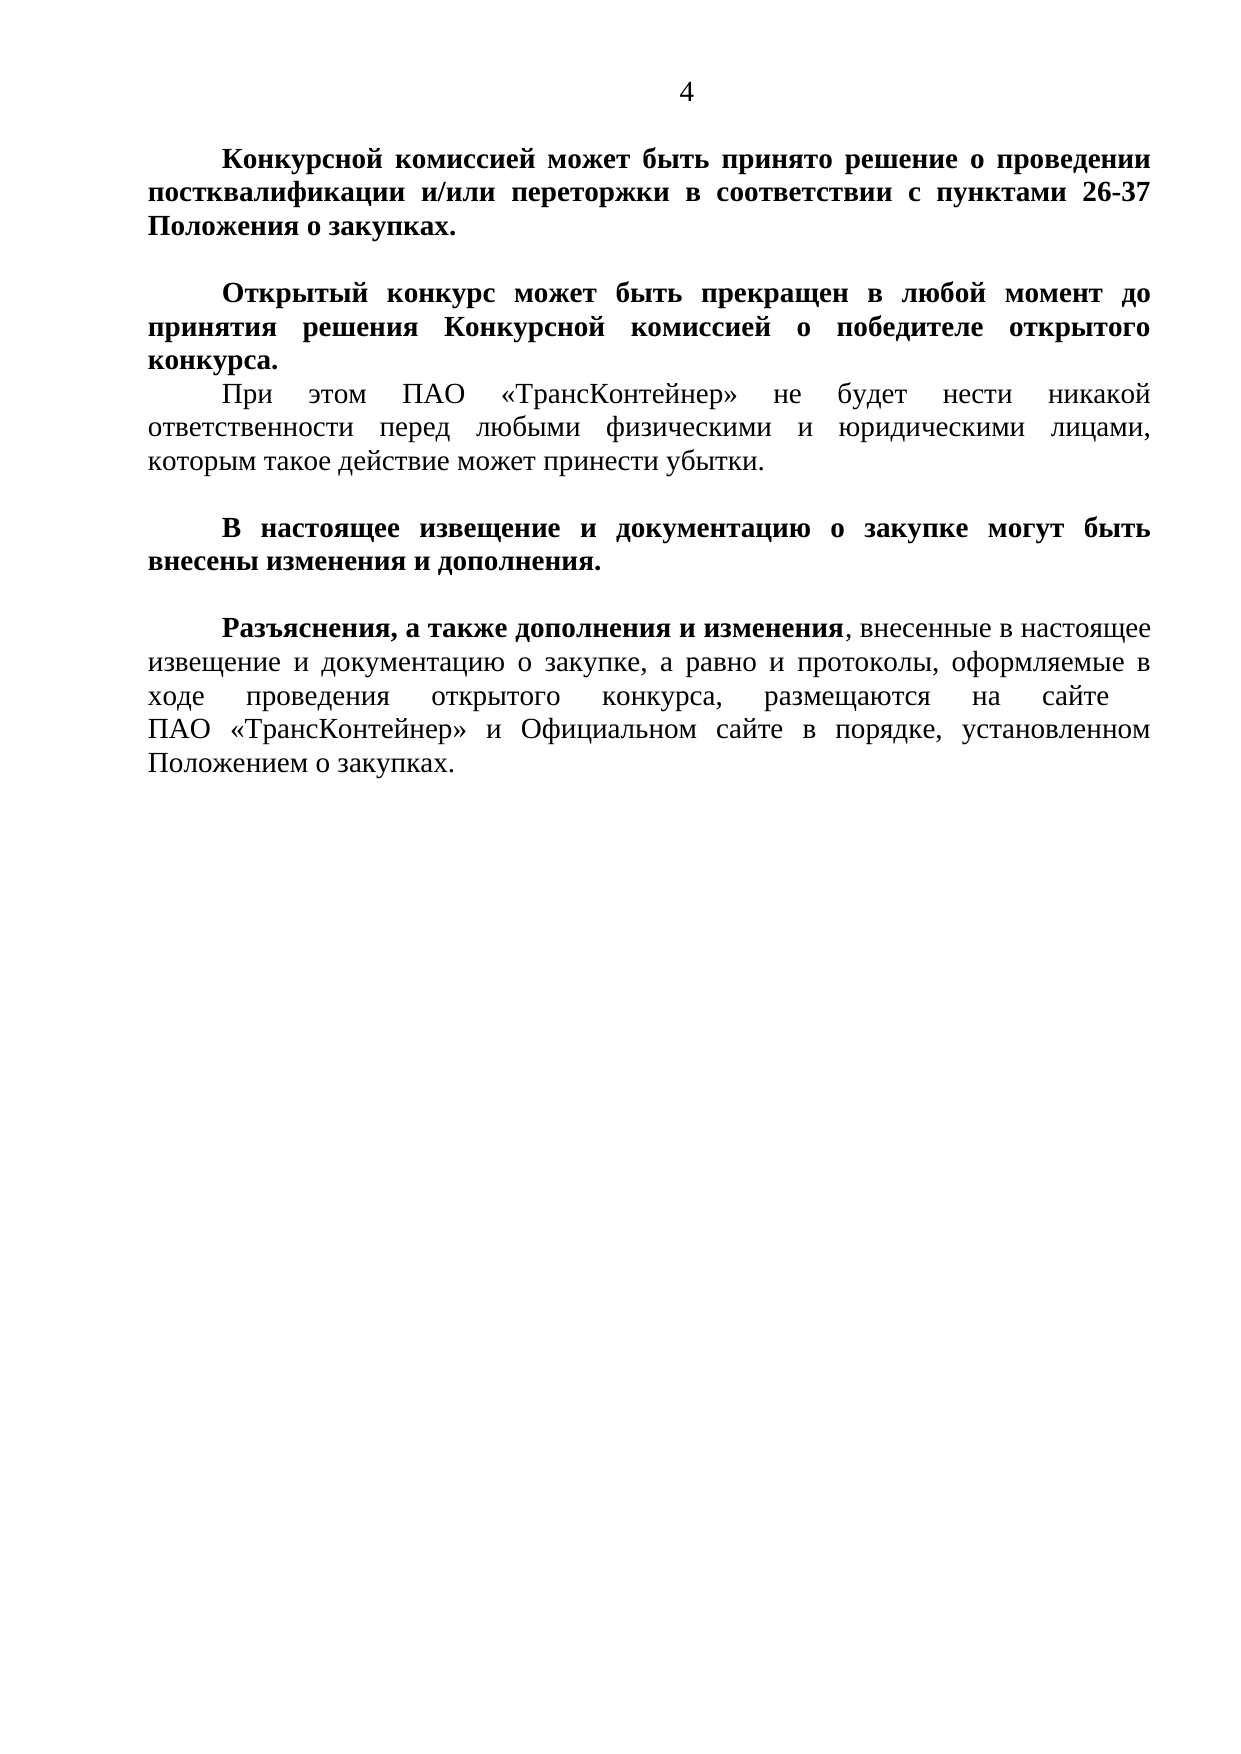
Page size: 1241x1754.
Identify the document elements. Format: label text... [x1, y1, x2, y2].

text Конкурсной комиссией может быть принято решение о проведении постквалификации и/или переторжки в соответствии с пунктами 26-37 Положения о закупках. [148, 141, 1152, 242]
text Открытый конкурс может быть прекращен в любой момент до принятия решения Конкурсной комиссией о победителе открытого конкурса. [148, 275, 1152, 376]
text При этом ПАО «ТрансКонтейнер» не будет нести никакой ответственности перед любыми физическими и юридическими лицами, которым такое действие может принести убытки. [148, 376, 1152, 476]
text Разъяснения, а также дополнения и изменения, внесенные в настоящее извещение и документацию о закупке, а равно и протоколы, оформляемые в ходе проведения открытого конкурса, размещаются на сайте ПАО «ТрансКонтейнер» и Официальном сайте в порядке, установленном Положением о закупках. [148, 611, 1152, 778]
text В настоящее извещение и документацию о закупке могут быть внесены изменения и дополнения. [148, 510, 1152, 577]
